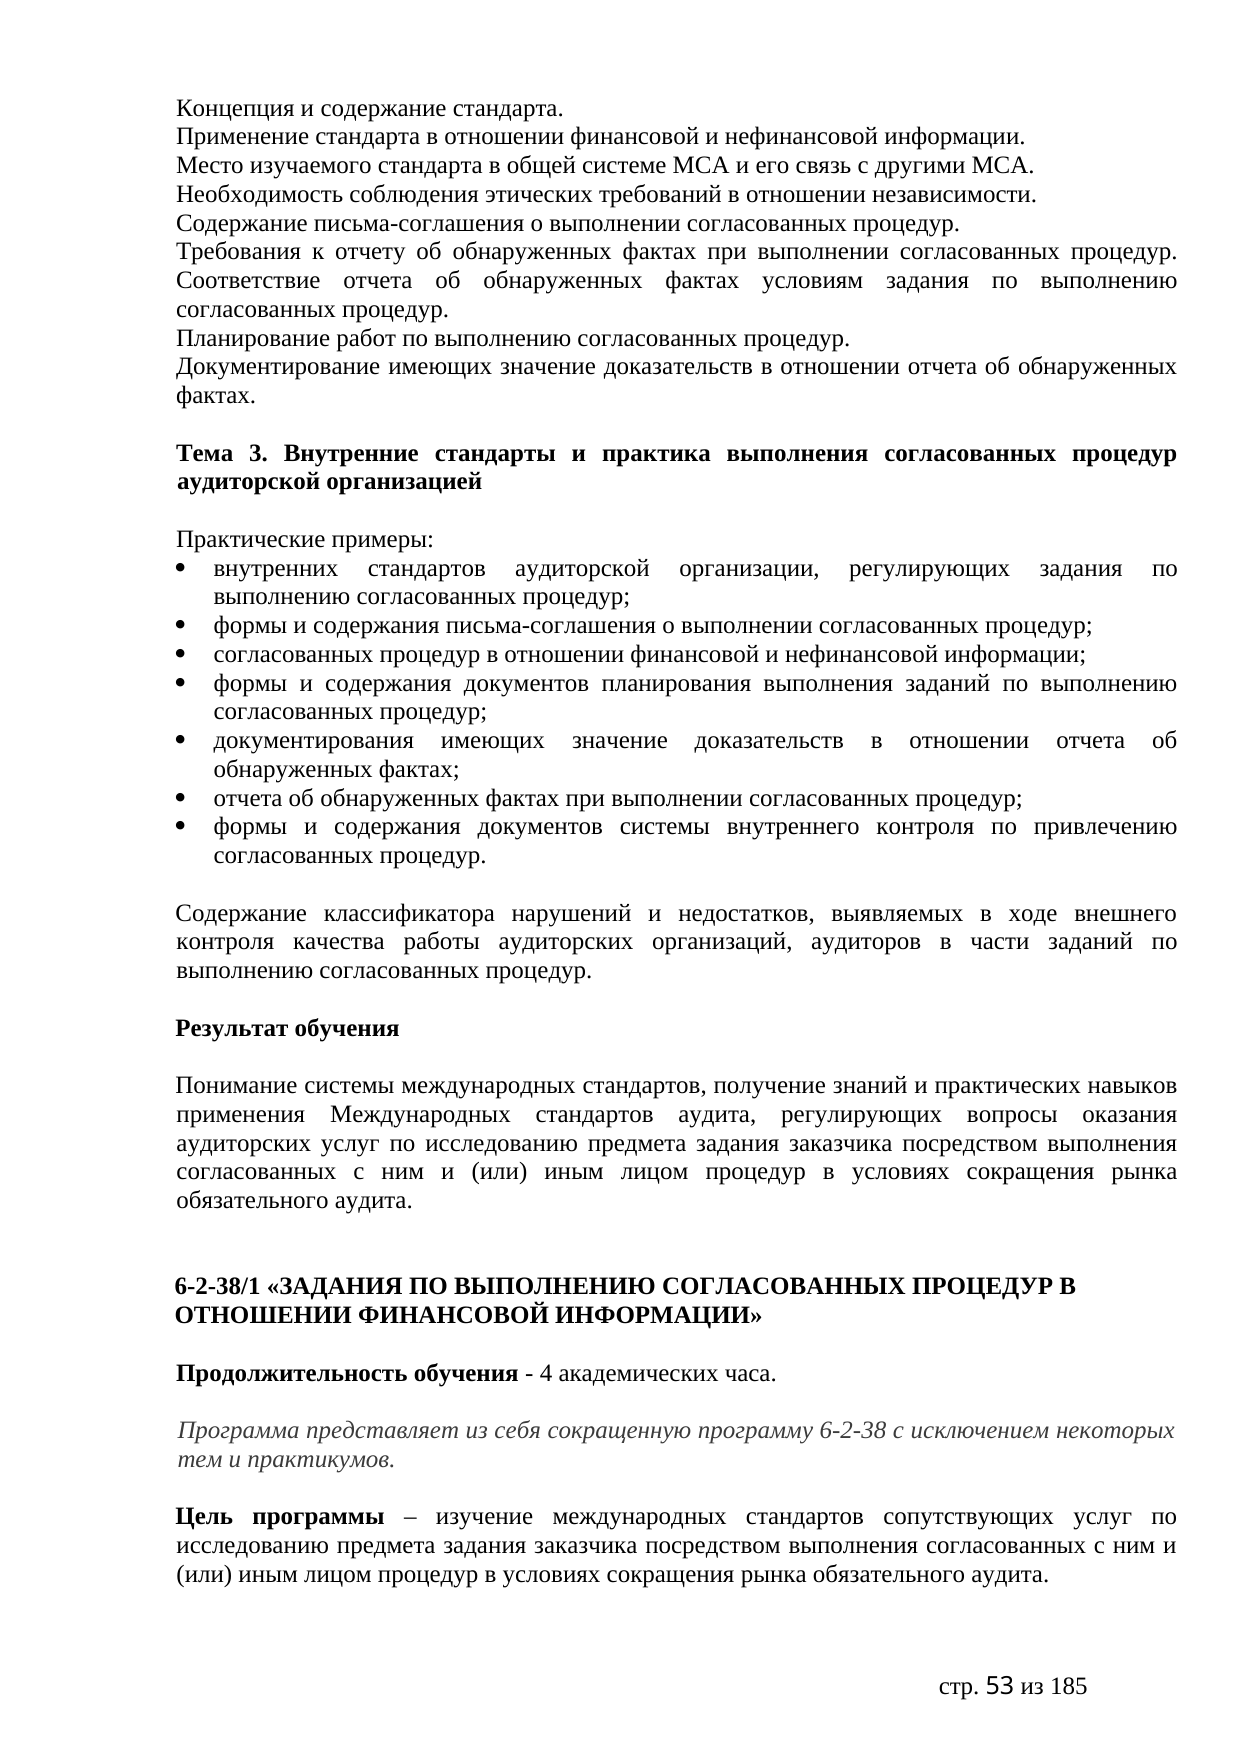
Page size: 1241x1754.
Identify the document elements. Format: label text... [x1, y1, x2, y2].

list формы и содержания документов планирования выполнения заданий по выполнению согласованных процедур; [176, 668, 1178, 725]
text Необходимость соблюдения этических требований в отношении независимости. [176, 179, 1178, 208]
text Применение стандарта в отношении финансовой и нефинансовой информации. [176, 121, 1178, 150]
text Планирование работ по выполнению согласованных процедур. [176, 323, 1178, 351]
text Программа представляет из себя сокращенную программу 6-2-38 с исключением некоторых тем и практикумов. [177, 1415, 1178, 1473]
text Продолжительность обучения - 4 академических часа. [176, 1358, 1178, 1386]
text Цель программы – изучение международных стандартов сопутствующих услуг по исследованию предмета задания заказчика посредством выполнения согласованных с ним и (или) иным лицом процедур в условиях сокращения рынка обязательного аудита. [175, 1501, 1178, 1588]
text Требования к отчету об обнаруженных фактах при выполнении согласованных процедур. Соответствие отчета об обнаруженных фактах условиям задания по выполнению согласованных процедур. [176, 236, 1178, 323]
list отчета об обнаруженных фактах при выполнении согласованных процедур; [176, 783, 1178, 811]
text Документирование имеющих значение доказательств в отношении отчета об обнаруженных фактах. [176, 351, 1178, 409]
text Результат обучения [175, 1013, 1178, 1041]
list документирования имеющих значение доказательств в отношении отчета об обнаруженных фактах; [176, 725, 1178, 783]
text Содержание классификатора нарушений и недостатков, выявляемых в ходе внешнего контроля качества работы аудиторских организаций, аудиторов в части заданий по выполнению согласованных процедур. [175, 898, 1178, 984]
text Место изучаемого стандарта в общей системе МСА и его связь с другими МСА. [176, 150, 1178, 179]
list согласованных процедур в отношении финансовой и нефинансовой информации; [176, 639, 1178, 668]
text Содержание письма-соглашения о выполнении согласованных процедур. [176, 208, 1178, 236]
text Понимание системы международных стандартов, получение знаний и практических навыков применения Международных стандартов аудита, регулирующих вопросы оказания аудиторских услуг по исследованию предмета задания заказчика посредством выполнения согласованных с ним и (или) иным лицом процедур в условиях сокращения рынка обязательного аудита. [175, 1070, 1178, 1214]
text Практические примеры: [176, 524, 1178, 553]
list формы и содержания документов системы внутреннего контроля по привлечению согласованных процедур. [176, 811, 1178, 869]
text Тема 3. Внутренние стандарты и практика выполнения согласованных процедур аудиторской организацией [176, 438, 1178, 495]
list внутренних стандартов аудиторской организации, регулирующих задания по выполнению согласованных процедур; [176, 553, 1178, 610]
list формы и содержания письма-соглашения о выполнении согласованных процедур; [176, 610, 1178, 639]
text 6-2-38/1 «ЗАДАНИЯ ПО ВЫПОЛНЕНИЮ СОГЛАСОВАННЫХ ПРОЦЕДУР В ОТНОШЕНИИ ФИНАНСОВОЙ ИНФОРМАЦИИ» [174, 1271, 1166, 1329]
text Концепция и содержание стандарта. [176, 93, 1178, 121]
